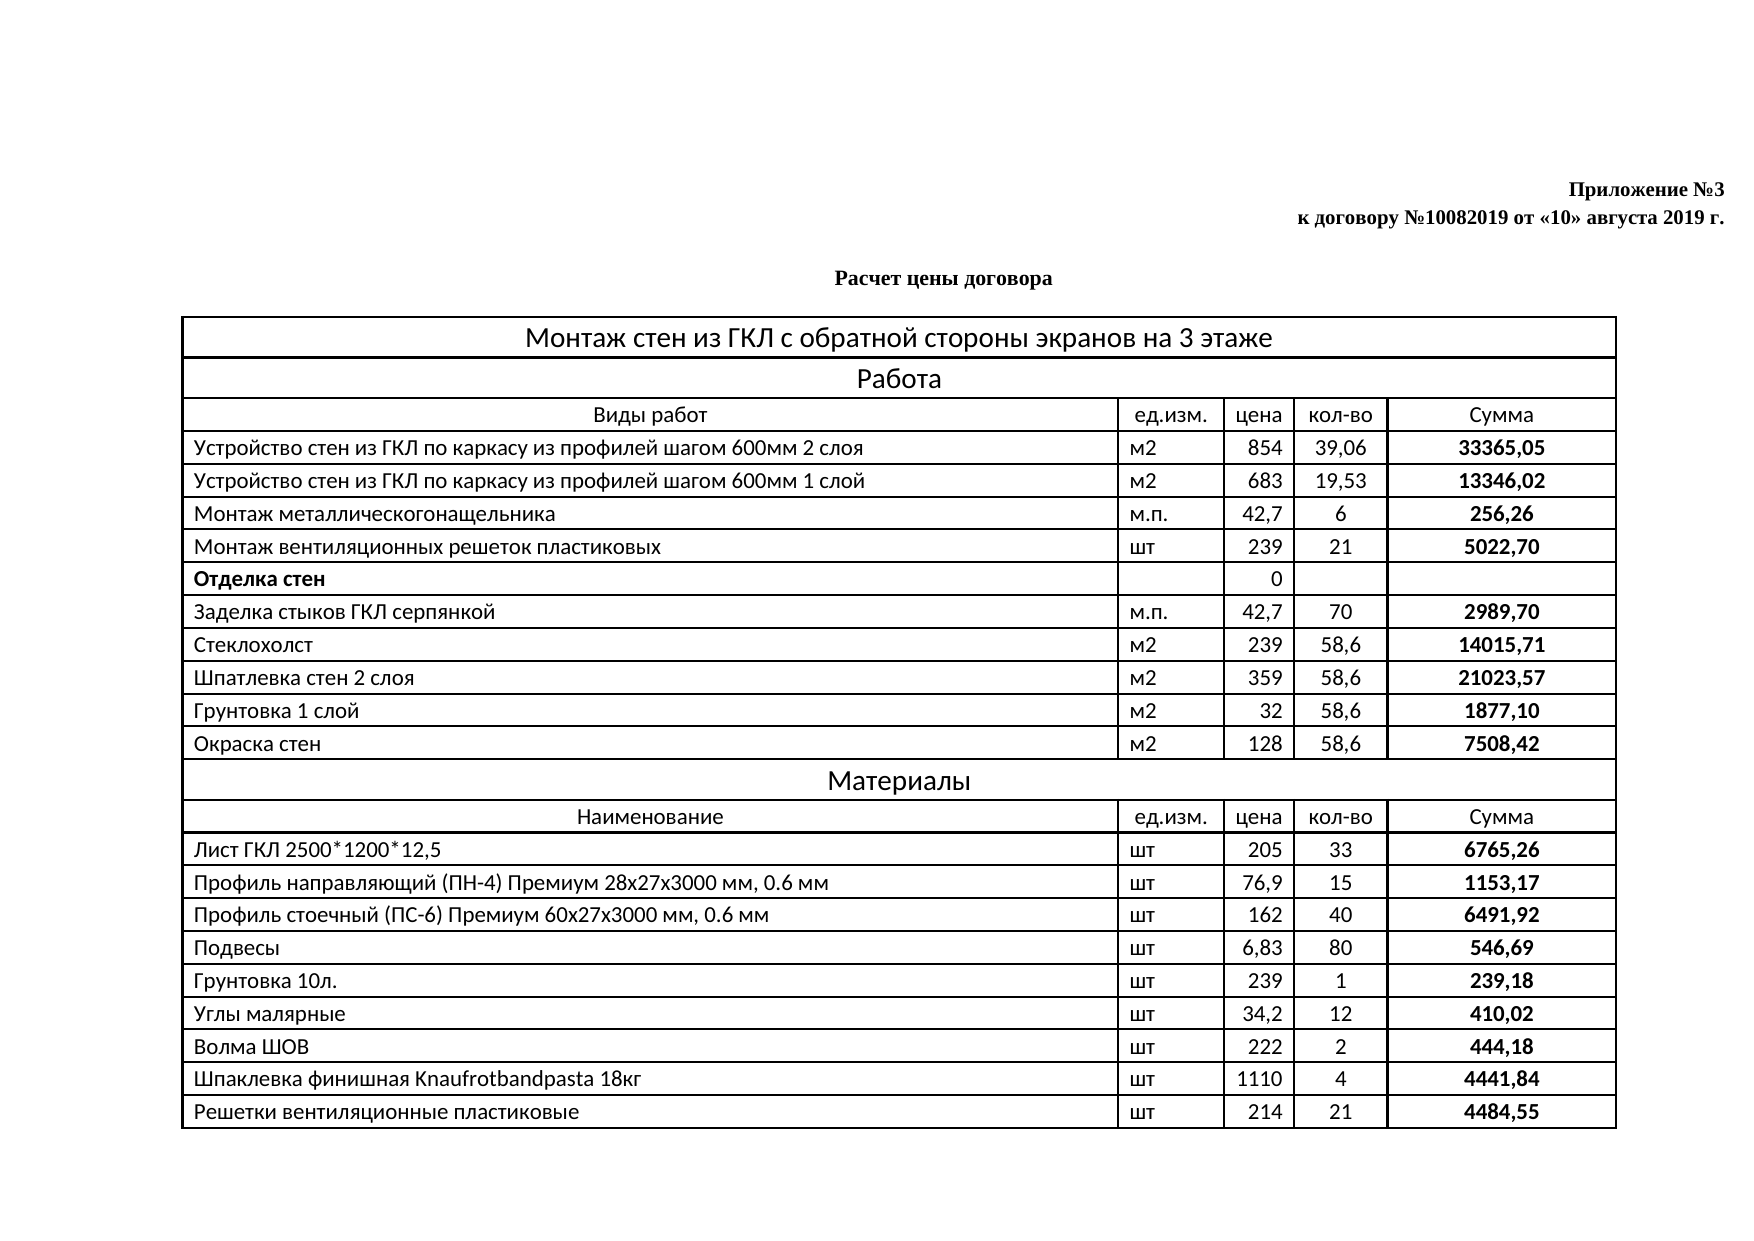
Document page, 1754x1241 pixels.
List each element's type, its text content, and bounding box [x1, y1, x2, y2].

table_cell м2 [1119, 695, 1223, 725]
table_cell 4 [1295, 1063, 1386, 1094]
table_cell [1295, 563, 1386, 594]
table_cell м2 [1119, 727, 1223, 758]
table_cell Монтаж металлическогонащельника [184, 498, 1117, 528]
table_cell 444,18 [1389, 1030, 1615, 1061]
table_cell цена [1225, 801, 1293, 831]
table_cell 40 [1295, 899, 1386, 930]
table_cell 1153,17 [1389, 866, 1615, 897]
table_cell 6,83 [1225, 932, 1293, 963]
table_cell Грунтовка 10л. [184, 965, 1117, 996]
table_cell 205 [1225, 834, 1293, 864]
table_cell 80 [1295, 932, 1386, 963]
table_cell 0 [1225, 563, 1293, 594]
table_cell Устройство стен из ГКЛ по каркасу из профилей шагом 600мм 1 слой [184, 465, 1117, 496]
table_cell 222 [1225, 1030, 1293, 1061]
table_cell 21 [1295, 530, 1386, 561]
table_cell 5022,70 [1389, 530, 1615, 561]
table_cell 76,9 [1225, 866, 1293, 897]
table_cell 128 [1225, 727, 1293, 758]
table_cell Шпатлевка стен 2 слоя [184, 662, 1117, 692]
table_cell 214 [1225, 1096, 1293, 1127]
table_cell шт [1119, 1030, 1223, 1061]
table_cell 1877,10 [1389, 695, 1615, 725]
table_cell ед.изм. [1119, 399, 1223, 430]
text Расчет цены договора [74, 265, 1724, 291]
table_cell 42,7 [1225, 498, 1293, 528]
table_cell Окраска стен [184, 727, 1117, 758]
table_cell 1 [1295, 965, 1386, 996]
table_cell 4441,84 [1389, 1063, 1615, 1094]
table_cell 12 [1295, 998, 1386, 1028]
table_cell 4484,55 [1389, 1096, 1615, 1127]
table_cell 239,18 [1389, 965, 1615, 996]
table_header Монтаж стен из ГКЛ с обратной стороны экранов на 3 этаже [184, 318, 1615, 356]
table_cell шт [1119, 1063, 1223, 1094]
table_cell м.п. [1119, 596, 1223, 627]
table_cell шт [1119, 834, 1223, 864]
table_cell Лист ГКЛ 2500*1200*12,5 [184, 834, 1117, 864]
table_cell 21023,57 [1389, 662, 1615, 692]
table_cell 15 [1295, 866, 1386, 897]
table_cell Стеклохолст [184, 629, 1117, 659]
table_cell 239 [1225, 629, 1293, 659]
table_cell 14015,71 [1389, 629, 1615, 659]
table_cell Углы малярные [184, 998, 1117, 1028]
table_cell Виды работ [184, 399, 1117, 430]
table_cell м.п. [1119, 498, 1223, 528]
table_cell Материалы [184, 760, 1615, 799]
table_cell 6491,92 [1389, 899, 1615, 930]
table_cell Подвесы [184, 932, 1117, 963]
text Приложение №3 [74, 177, 1724, 201]
table_cell Профиль направляющий (ПН-4) Премиум 28х27x3000 мм, 0.6 мм [184, 866, 1117, 897]
table_cell Заделка стыков ГКЛ серпянкой [184, 596, 1117, 627]
table_cell кол-во [1295, 399, 1386, 430]
table_cell Волма ШОВ [184, 1030, 1117, 1061]
table_cell 239 [1225, 530, 1293, 561]
table_cell Сумма [1389, 399, 1615, 430]
table_cell 239 [1225, 965, 1293, 996]
table_cell 13346,02 [1389, 465, 1615, 496]
table_cell 162 [1225, 899, 1293, 930]
table_cell шт [1119, 899, 1223, 930]
table_cell Наименование [184, 801, 1117, 831]
table_cell м2 [1119, 432, 1223, 463]
text к договору №10082019 от «10» августа 2019 г. [74, 205, 1724, 229]
table_cell м2 [1119, 465, 1223, 496]
table_cell шт [1119, 998, 1223, 1028]
table_cell 359 [1225, 662, 1293, 692]
table_cell 39,06 [1295, 432, 1386, 463]
table_cell Отделка стен [184, 563, 1117, 594]
table_cell 34,2 [1225, 998, 1293, 1028]
table_cell 683 [1225, 465, 1293, 496]
table_cell 33365,05 [1389, 432, 1615, 463]
table_cell 2989,70 [1389, 596, 1615, 627]
table_cell 70 [1295, 596, 1386, 627]
table_cell Сумма [1389, 801, 1615, 831]
table_cell 6765,26 [1389, 834, 1615, 864]
table_cell Работа [184, 359, 1615, 397]
table_cell 2 [1295, 1030, 1386, 1061]
table_cell 33 [1295, 834, 1386, 864]
table_cell шт [1119, 530, 1223, 561]
table_cell 256,26 [1389, 498, 1615, 528]
table_cell 58,6 [1295, 629, 1386, 659]
table_cell м2 [1119, 629, 1223, 659]
table_cell [1119, 563, 1223, 594]
table_cell 58,6 [1295, 727, 1386, 758]
table_cell 32 [1225, 695, 1293, 725]
table_cell Решетки вентиляционные пластиковые [184, 1096, 1117, 1127]
table_cell 1110 [1225, 1063, 1293, 1094]
table_cell ед.изм. [1119, 801, 1223, 831]
table_cell шт [1119, 965, 1223, 996]
table_cell Профиль стоечный (ПС-6) Премиум 60х27x3000 мм, 0.6 мм [184, 899, 1117, 930]
table_cell Грунтовка 1 слой [184, 695, 1117, 725]
table_cell Устройство стен из ГКЛ по каркасу из профилей шагом 600мм 2 слоя [184, 432, 1117, 463]
table_cell 854 [1225, 432, 1293, 463]
table_cell 546,69 [1389, 932, 1615, 963]
table_cell [1389, 563, 1615, 594]
table_cell 7508,42 [1389, 727, 1615, 758]
table_cell шт [1119, 1096, 1223, 1127]
table_cell Шпаклевка финишная Knaufrotbandpasta 18кг [184, 1063, 1117, 1094]
table_cell 410,02 [1389, 998, 1615, 1028]
table_cell м2 [1119, 662, 1223, 692]
table_cell шт [1119, 866, 1223, 897]
table_cell шт [1119, 932, 1223, 963]
table_cell Монтаж вентиляционных решеток пластиковых [184, 530, 1117, 561]
table_cell 58,6 [1295, 695, 1386, 725]
table_cell 21 [1295, 1096, 1386, 1127]
table_cell цена [1225, 399, 1293, 430]
table_cell 6 [1295, 498, 1386, 528]
table_cell 42,7 [1225, 596, 1293, 627]
table_cell 58,6 [1295, 662, 1386, 692]
table_cell 19,53 [1295, 465, 1386, 496]
table_cell кол-во [1295, 801, 1386, 831]
